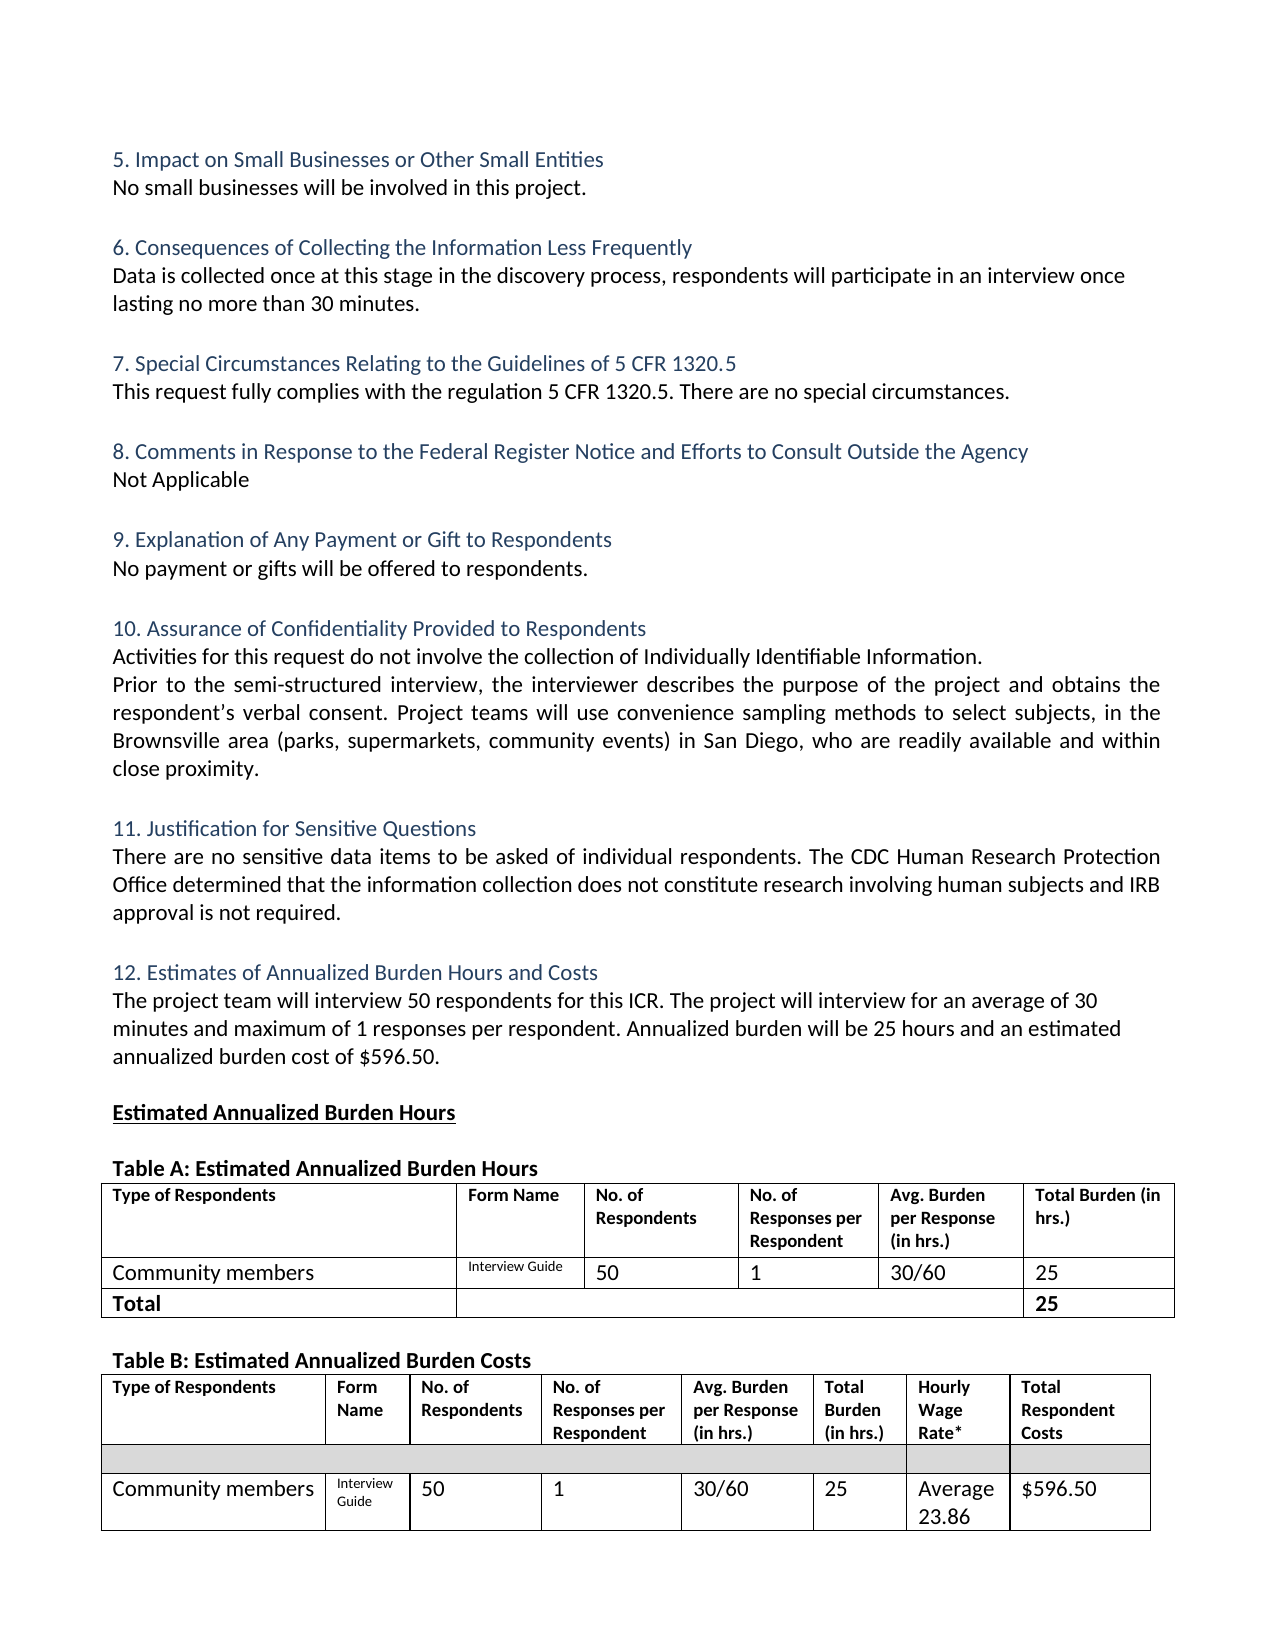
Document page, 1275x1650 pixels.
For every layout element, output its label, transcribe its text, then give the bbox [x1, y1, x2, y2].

table_header Type of Respondents [102, 1184, 456, 1257]
subtitle 9. Explanation of Any Payment or Gift to Respondents [112, 526, 1162, 554]
text No small businesses will be involved in this project. [112, 173, 1162, 201]
table_header Total Respondent Costs [1011, 1375, 1150, 1444]
subtitle 6. Consequences of Collecting the Information Less Frequently [112, 233, 1162, 261]
subtitle 10. Assurance of Confidentiality Provided to Respondents [112, 614, 1162, 642]
table_header Form Name [457, 1184, 584, 1257]
table_cell 1 [739, 1258, 878, 1288]
table_cell 30/60 [682, 1474, 813, 1530]
subtitle 7. Special Circumstances Relating to the Guidelines of 5 CFR 1320.5 [112, 349, 1162, 377]
table_header No. of Respondents [585, 1184, 738, 1257]
text There are no sensitive data items to be asked of individual respondents. The CDC Human Research Protection Office determined that the information collection does not constitute research involving human subjects and IRB approval is not required. [112, 842, 1162, 926]
text Activities for this request do not involve the collection of Individually Identifiable Information. [112, 642, 1162, 670]
text No payment or gifts will be offered to respondents. [112, 554, 1162, 582]
table_header Avg. Burden per Response (in hrs.) [879, 1184, 1023, 1257]
table_header No. of Responses per Respondent [739, 1184, 878, 1257]
table_header Hourly Wage Rate* [907, 1375, 1009, 1444]
table_header No. of Respondents [411, 1375, 541, 1444]
table_cell 50 [411, 1474, 541, 1530]
subtitle 5. Impact on Small Businesses or Other Small Entities [112, 145, 1162, 173]
table_cell Community members [102, 1474, 325, 1530]
table_cell 25 [814, 1474, 906, 1530]
table_cell [457, 1289, 1023, 1317]
table_cell [907, 1445, 1009, 1473]
table_cell [1011, 1445, 1150, 1473]
table_cell Community members [102, 1258, 456, 1288]
table_cell 1 [542, 1474, 681, 1530]
table_cell 25 [1024, 1258, 1174, 1288]
text Table A: Estimated Annualized Burden Hours [112, 1154, 1162, 1183]
table_header No. of Responses per Respondent [542, 1375, 681, 1444]
table_cell [102, 1445, 906, 1473]
table_header Avg. Burden per Response (in hrs.) [682, 1375, 813, 1444]
table_cell 25 [1024, 1289, 1174, 1317]
table_header Total Burden (in hrs.) [1024, 1184, 1174, 1257]
text This request fully complies with the regulation 5 CFR 1320.5. There are no special circumstances. [112, 377, 1162, 405]
table_cell 50 [585, 1258, 738, 1288]
table_header Type of Respondents [102, 1375, 325, 1444]
text Estimated Annualized Burden Hours [112, 1098, 1162, 1127]
table_cell 30/60 [879, 1258, 1023, 1288]
table_cell Interview Guide [326, 1474, 409, 1530]
table_cell $596.50 [1011, 1474, 1150, 1530]
subtitle 8. Comments in Response to the Federal Register Notice and Efforts to Consult Outside the Agency [112, 437, 1162, 465]
text Not Applicable [112, 465, 1162, 493]
table_header Form Name [326, 1375, 409, 1444]
table_cell Average 23.86 [907, 1474, 1009, 1530]
table_header Total Burden (in hrs.) [814, 1375, 906, 1444]
text The project team will interview 50 respondents for this ICR. The project will interview for an average of 30 minutes and maximum of 1 responses per respondent. Annualized burden will be 25 hours and an estimated annualized burden cost of $596.50. [112, 986, 1162, 1071]
table_cell Total [102, 1289, 456, 1317]
text Prior to the semi-structured interview, the interviewer describes the purpose of the project and obtains the respondent’s verbal consent. Project teams will use convenience sampling methods to select subjects, in the Brownsville area (parks, supermarkets, community events) in San Diego, who are readily available and within close proximity. [112, 670, 1162, 782]
table_cell Interview Guide [457, 1258, 584, 1288]
subtitle 11. Justification for Sensitive Questions [112, 814, 1162, 842]
text Table B: Estimated Annualized Burden Costs [112, 1346, 1162, 1374]
text Data is collected once at this stage in the discovery process, respondents will participate in an interview once lasting no more than 30 minutes. [112, 261, 1162, 317]
subtitle 12. Estimates of Annualized Burden Hours and Costs [112, 958, 1162, 986]
